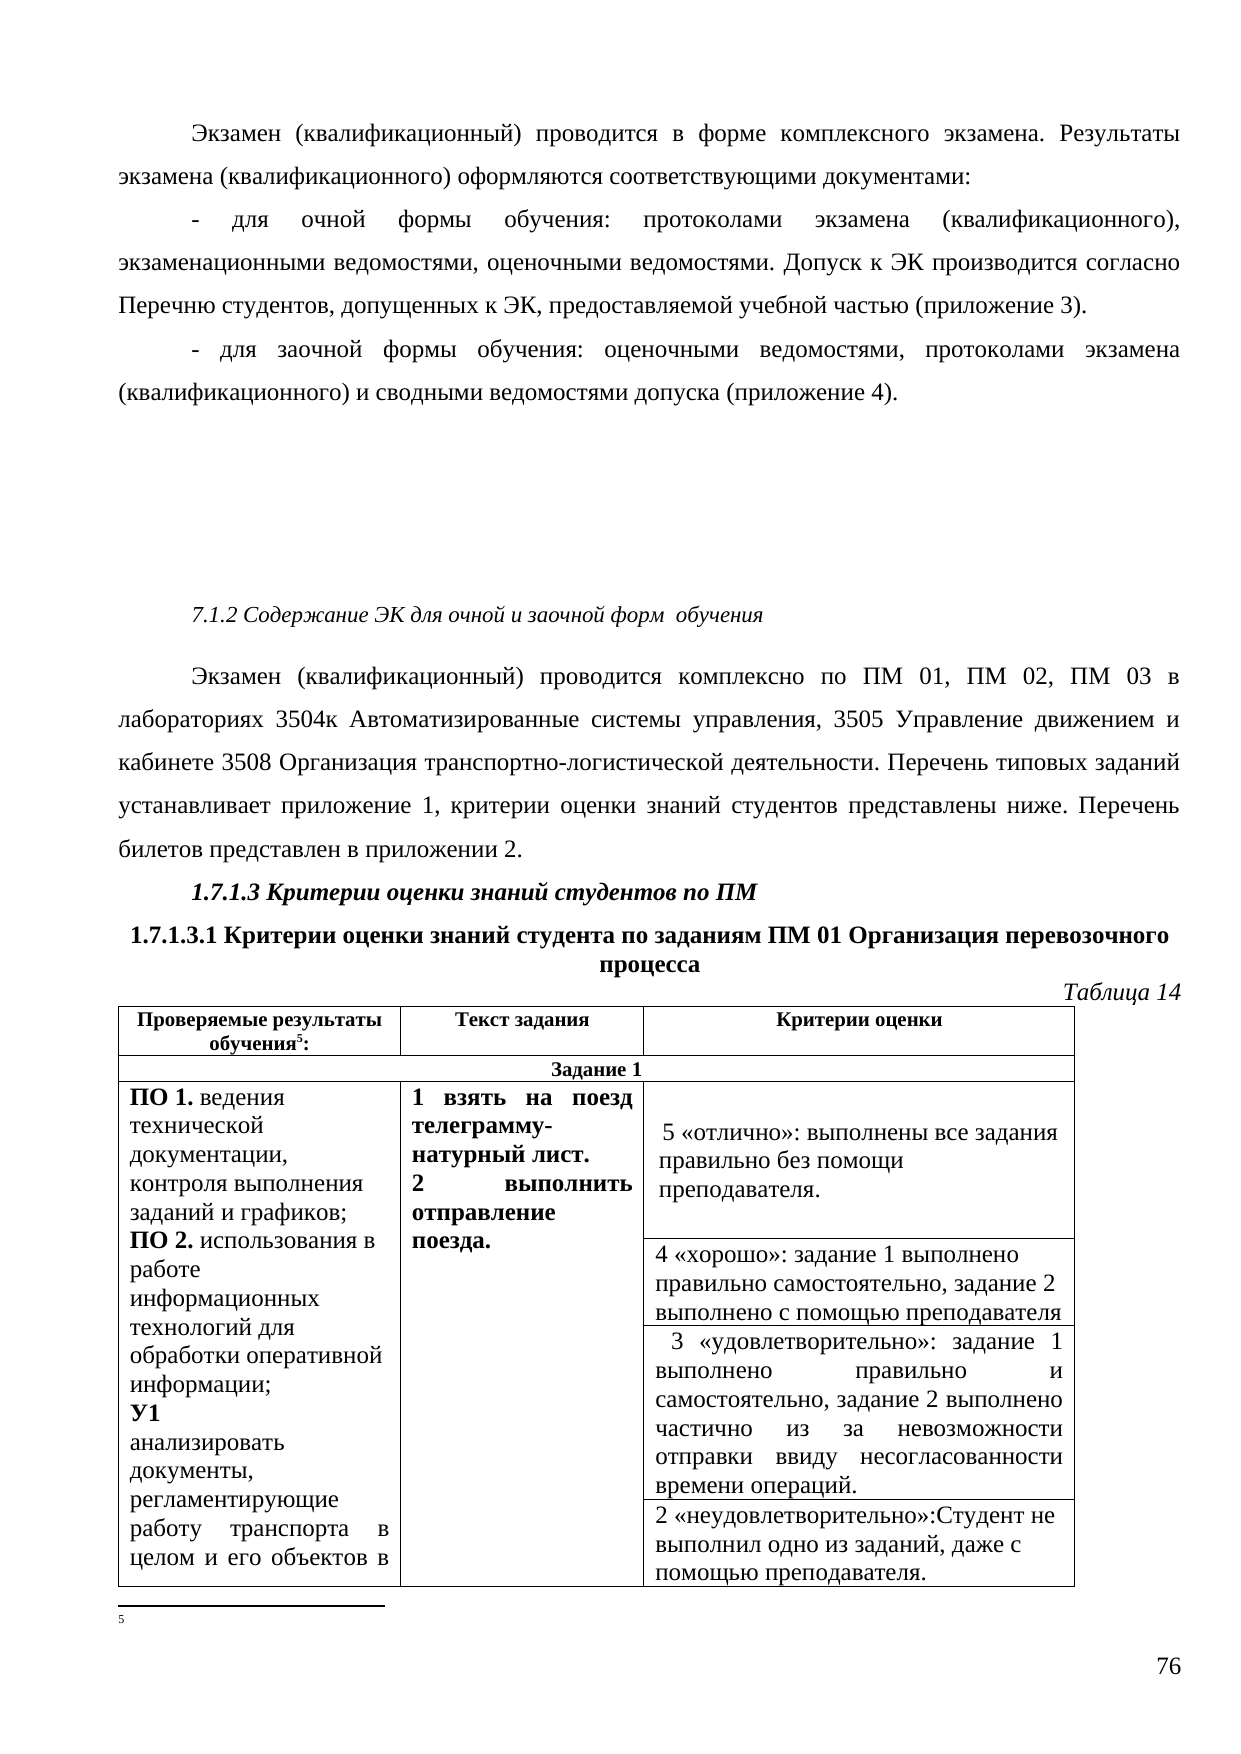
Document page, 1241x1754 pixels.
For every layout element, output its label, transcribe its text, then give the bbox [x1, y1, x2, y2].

text - для заочной формы обучения: оценочными ведомостями, протоколами экзамена (квалификационного) и сводными ведомостями допуска (приложение 4). [118, 334, 1181, 406]
text 1.7.1.3.1 Критерии оценки знаний студента по заданиям ПМ 01 Организация перевозочного процесса [118, 920, 1181, 977]
text - для очной формы обучения: протоколами экзамена (квалификационного), экзаменационными ведомостями, оценочными ведомостями. Допуск к ЭК производится согласно Перечню студентов, допущенных к ЭК, предоставляемой учебной частью (приложение 3). [118, 204, 1181, 319]
text Экзамен (квалификационный) проводится комплексно по ПМ 01, ПМ 02, ПМ 03 в лабораториях 3504к Автоматизированные системы управления, 3505 Управление движением и кабинете 3508 Организация транспортно-логистической деятельности. Перечень типовых заданий устанавливает приложение 1, критерии оценки знаний студентов представлены ниже. Перечень билетов представлен в приложении 2. [118, 661, 1181, 862]
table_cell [644, 1500, 1074, 1586]
table_header Критерии оценки [644, 1007, 1074, 1055]
table_cell 4 «хорошо»: задание 1 выполнено правильно самостоятельно, задание 2 выполнено с помощью преподавателя [644, 1239, 1074, 1325]
text Экзамен (квалификационный) проводится в форме комплексного экзамена. Результаты экзамена (квалификационного) оформляются соответствующими документами: [118, 118, 1181, 190]
text Таблица 14 [118, 977, 1181, 1006]
text 7.1.2 Содержание ЭК для очной и заочной форм обучения [118, 601, 1181, 627]
table_header Проверяемые результаты обучения: [119, 1007, 400, 1055]
table_cell Задание 1 [119, 1056, 1074, 1081]
text 1.7.1.3 Критерии оценки знаний студентов по ПМ [118, 877, 1181, 906]
table_cell 5 «отлично»: выполнены все задания правильно без помощи преподавателя. [644, 1082, 1074, 1238]
table_header Текст задания [401, 1007, 643, 1055]
table_cell ПО 1. ведения технической документации, контроля выполнения заданий и графиков; ПО 2. использования в работе информационных технологий для обработки оперативной информации; У1 анализировать документы, регламентирующие работу транспорта в целом и его объектов в частности У 3 применять компьютерные средства. З 2 основы эксплуатации технических средств железнодорожного транспорта; З 5 состав, функции и возможности использования информационных и телекоммуникационных технологий в профессиональной деятельности. [119, 1082, 400, 1586]
table_cell 3 «удовлетворительно»: задание 1 выполнено правильно и самостоятельно, задание 2 выполнено частично из за невозможности отправки ввиду несогласованности времени операций. [644, 1326, 1074, 1499]
table_cell 1 взять на поезд телеграмму-натурный лист. 2 выполнить отправление поезда. [401, 1082, 643, 1586]
